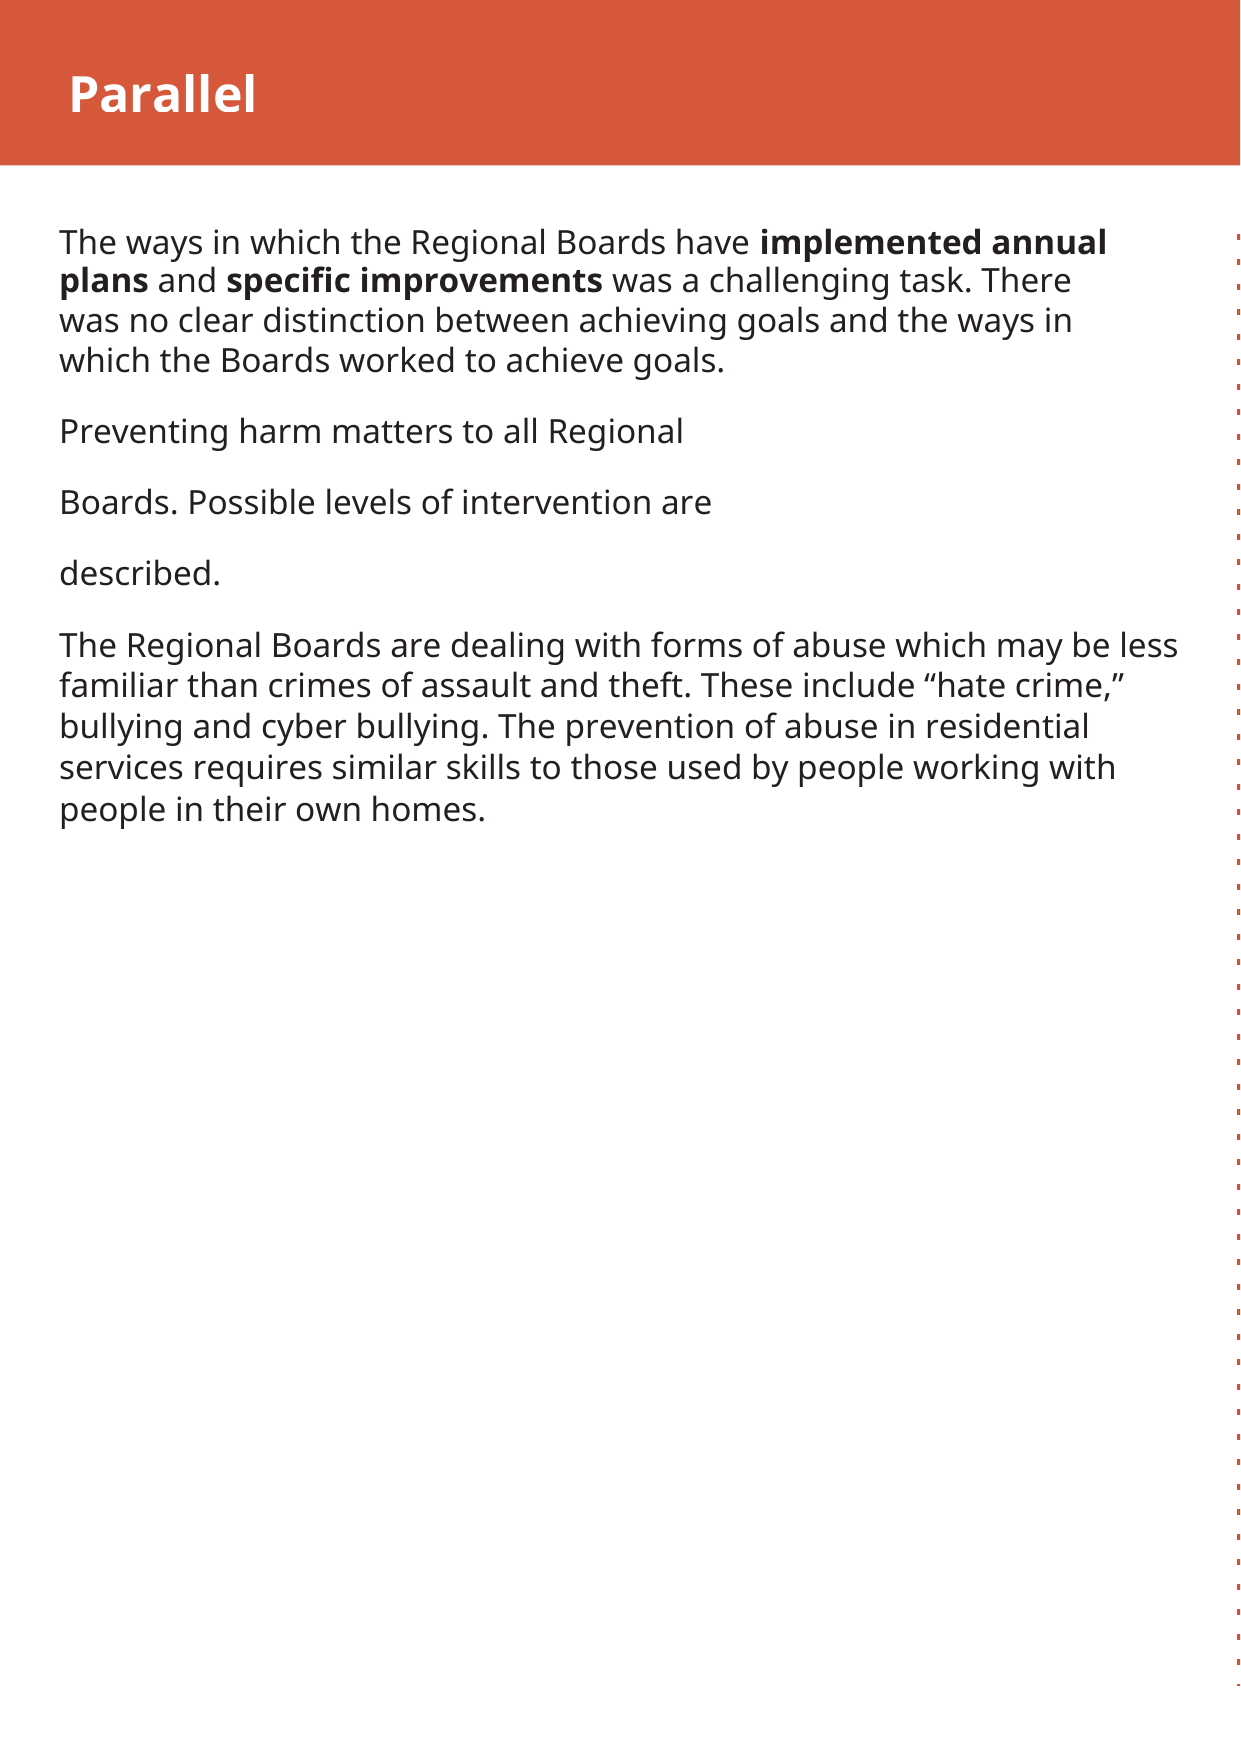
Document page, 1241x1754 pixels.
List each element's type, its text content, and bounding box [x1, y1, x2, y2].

text The Regional Boards are dealing with forms of abuse which may be less familiar than crimes of assault and theft. These include “hate crime,” bullying and cyber bullying. The prevention of abuse in residential services requires similar skills to those used by people working with people in their own homes. [59, 624, 1180, 831]
text The ways in which the Regional Boards have implemented annual plans and specific improvements was a challenging task. There was no clear distinction between achieving goals and the ways in which the Boards worked to achieve goals. [59, 222, 1138, 382]
subtitle Preventing harm matters to all Regional Boards. Possible levels of intervention are described. [59, 408, 770, 595]
